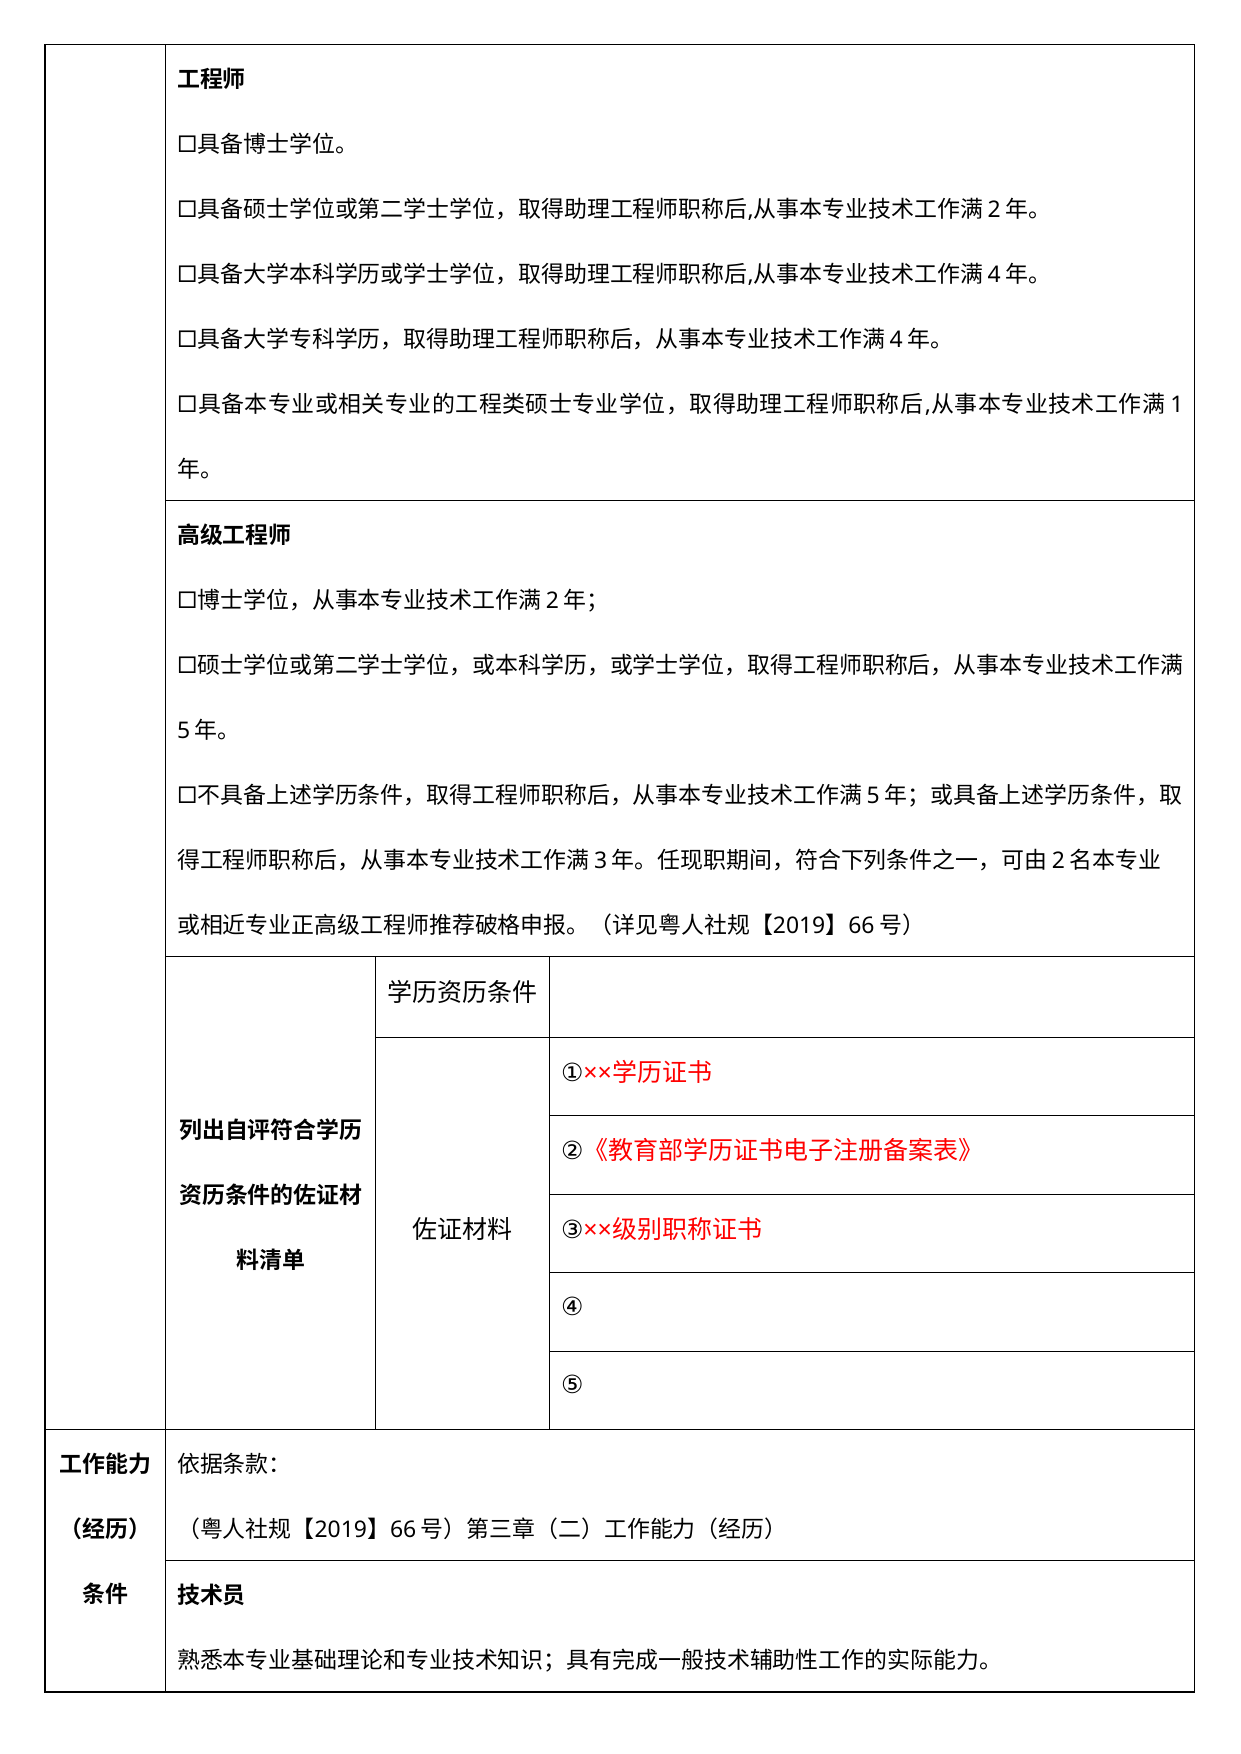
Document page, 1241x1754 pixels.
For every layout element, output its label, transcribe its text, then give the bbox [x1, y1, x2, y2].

table_cell 学历资历条件 [376, 957, 549, 1037]
table_cell ①××学历证书 [550, 1038, 1194, 1115]
table_cell 依据条款： （粤人社规【2019】66号）第三章（二）工作能力（经历） [166, 1430, 1194, 1560]
table_cell 高级工程师 博士学位，从事本专业技术工作满2年； 硕士学位或第二学士学位，或本科学历，或学士学位，取得工程师职称后，从事本专业技术工作满5年。 不具备上述学历条件，取得工程师职称后，从事本专业技术工作满5年；或具备上述学历条件，取得工程师职称后，从事本专业技术工作满3年。任现职期间，符合下列条件之一，可由2名本专业或相近专业正高级工程师推荐破格申报。（详见粤人社规【2019】66号） [166, 501, 1194, 956]
table_cell ③××级别职称证书 [550, 1195, 1194, 1272]
table_cell 技术员 熟悉本专业基础理论和专业技术知识；具有完成一般技术辅助性工作的实际能力。 [166, 1561, 1194, 1691]
table_cell 工程师 具备博士学位。 具备硕士学位或第二学士学位，取得助理工程师职称后,从事本专业技术工作满2年。 具备大学本科学历或学士学位，取得助理工程师职称后,从事本专业技术工作满4年。 具备大学专科学历，取得助理工程师职称后，从事本专业技术工作满4年。 具备本专业或相关专业的工程类硕士专业学位，取得助理工程师职称后,从事本专业技术工作满1年。 [166, 45, 1194, 500]
table_cell 列出自评符合学历资历条件的佐证材料清单 [166, 957, 375, 1429]
table_cell 佐证材料 [376, 1038, 549, 1429]
table_cell [550, 957, 1194, 1037]
table_cell ⑤ [550, 1352, 1194, 1429]
table_cell ②《教育部学历证书电子注册备案表》 [550, 1116, 1194, 1194]
table_cell ④ [550, 1273, 1194, 1351]
table_cell 工作能力（经历）条件 [46, 1430, 165, 1691]
